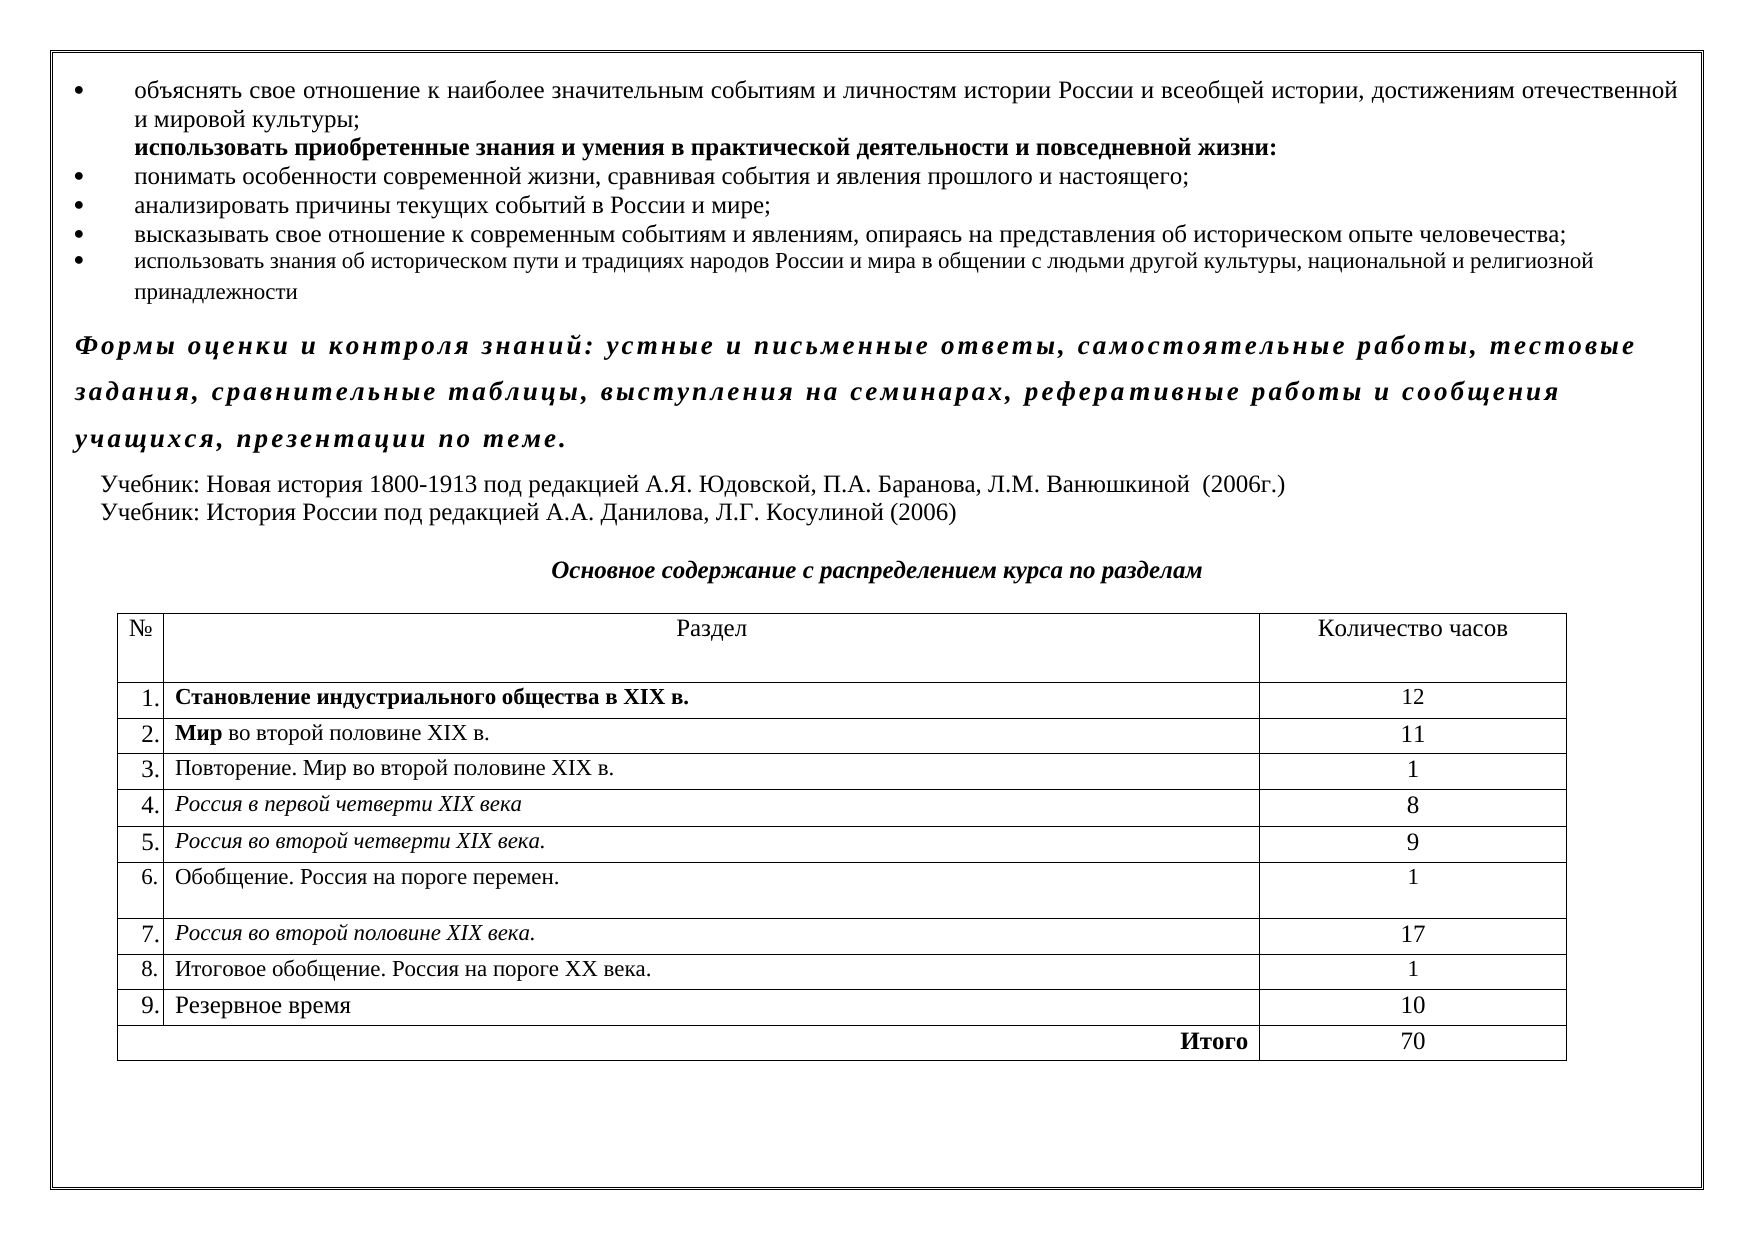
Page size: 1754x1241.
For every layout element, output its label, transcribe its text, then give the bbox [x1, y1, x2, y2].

list объяснять свое отношение к наиболее значительным событиям и личностям истории России и всеобщей истории, достижениям отечественной и мировой культуры; [75, 75, 1679, 132]
list анализировать причины текущих событий в России и мире; [75, 190, 1679, 219]
table_cell Мир во второй половине XIX в. [164, 719, 1259, 753]
table_cell 8 [1260, 790, 1566, 826]
table_cell [118, 863, 163, 918]
text Учебник: Новая история 1800-1913 под редакцией А.Я. Юдовской, П.А. Баранова, Л.М. Ванюшкиной (2006г.) [75, 469, 1679, 497]
table_cell 11 [1260, 719, 1566, 753]
table_cell 70 [1260, 1026, 1566, 1060]
table_cell Россия в первой четверти XIX века [164, 790, 1259, 826]
text Формы оценки и контроля знаний: устные и письменные ответы, самостоятельные работы, тестовые задания, сравнительные таблицы, выступления на семинарах, реферативные работы и сообщения учащихся, презентации по теме. [75, 329, 1679, 453]
list высказывать свое отношение к современным событиям и явлениям, опираясь на представления об историческом опыте человечества; [75, 219, 1679, 247]
table_cell [118, 955, 163, 989]
table_cell [118, 683, 163, 718]
table_cell [118, 754, 163, 789]
table_cell 9 [1260, 827, 1566, 862]
list использовать знания об историческом пути и традициях народов России и мира в общении с людьми другой культуры, национальной и религиозной принадлежности [75, 247, 1679, 304]
text Основное содержание с распределением курса по разделам [75, 555, 1679, 584]
table_cell Обобщение. Россия на пороге перемен. [164, 863, 1259, 918]
table_cell Повторение. Мир во второй половине XIX в. [164, 754, 1259, 789]
table_cell [118, 790, 163, 826]
table_cell 1 [1260, 754, 1566, 789]
table_cell [118, 719, 163, 753]
table_cell Итоговое обобщение. Россия на пороге XX века. [164, 955, 1259, 989]
table_cell 10 [1260, 990, 1566, 1025]
table_header Количество часов [1260, 614, 1566, 682]
text использовать приобретенные знания и умения в практической деятельности и повседневной жизни: [134, 132, 1679, 161]
table_cell [118, 919, 163, 954]
table_cell [118, 990, 163, 1025]
table_header № [118, 614, 163, 682]
table_cell 1 [1260, 863, 1566, 918]
table_cell Россия во второй половине XIX века. [164, 919, 1259, 954]
table_cell 1 [1260, 955, 1566, 989]
table_cell Россия во второй четверти XIX века. [164, 827, 1259, 862]
list понимать особенности современной жизни, сравнивая события и явления прошлого и настоящего; [75, 161, 1679, 190]
table_cell Итого [118, 1026, 1259, 1060]
table_header Раздел [164, 614, 1259, 682]
table_cell Становление индустриального общества в XIX в. [164, 683, 1259, 718]
table_cell 17 [1260, 919, 1566, 954]
text Учебник: История России под редакцией А.А. Данилова, Л.Г. Косулиной (2006) [75, 497, 1679, 526]
table_cell [118, 827, 163, 862]
table_cell Резервное время [164, 990, 1259, 1025]
table_cell 12 [1260, 683, 1566, 718]
